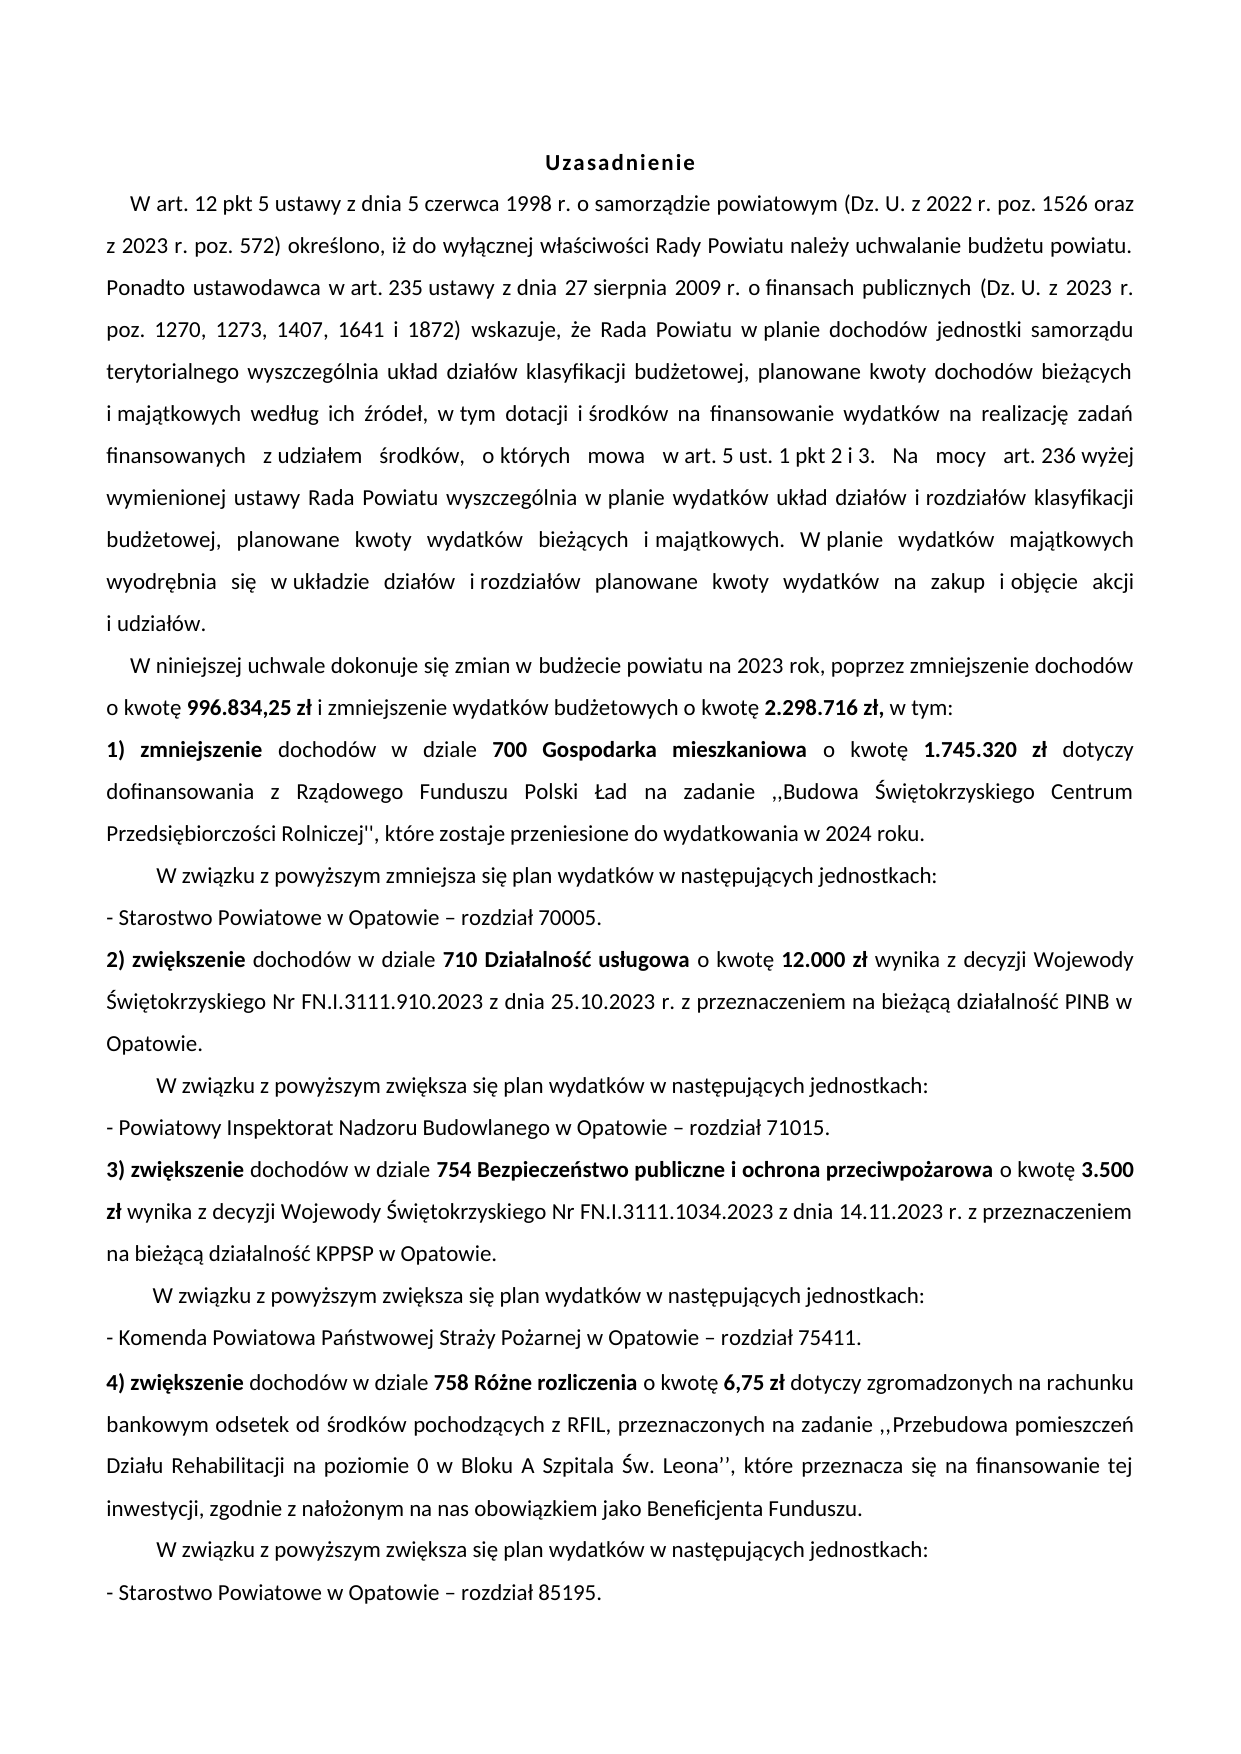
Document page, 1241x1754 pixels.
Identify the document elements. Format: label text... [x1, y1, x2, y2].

text Uzasadnienie [106, 148, 1134, 176]
text W związku z powyższym zwiększa się plan wydatków w następujących jednostkach: [106, 1281, 1134, 1309]
text 4) zwiększenie dochodów w dziale 758 Różne rozliczenia o kwotę 6,75 zł dotyczy zgromadzonych na rachunku bankowym odsetek od środków pochodzących z RFIL, przeznaczonych na zadanie ,,Przebudowa pomieszczeń Działu Rehabilitacji na poziomie 0 w Bloku A Szpitala Św. Leona’’, które przeznacza się na finansowanie tej inwestycji, zgodnie z nałożonym na nas obowiązkiem jako Beneficjenta Funduszu. [106, 1368, 1134, 1522]
text - Komenda Powiatowa Państwowej Straży Pożarnej w Opatowie – rozdział 75411. [106, 1323, 1134, 1351]
text - Starostwo Powiatowe w Opatowie – rozdział 70005. [106, 903, 1134, 931]
text - Powiatowy Inspektorat Nadzoru Budowlanego w Opatowie – rozdział 71015. [106, 1113, 1134, 1141]
text 2) zwiększenie dochodów w dziale 710 Działalność usługowa o kwotę 12.000 zł wynika z decyzji Wojewody Świętokrzyskiego Nr FN.I.3111.910.2023 z dnia 25.10.2023 r. z przeznaczeniem na bieżącą działalność PINB w Opatowie. [106, 945, 1134, 1057]
text W niniejszej uchwale dokonuje się zmian w budżecie powiatu na 2023 rok, poprzez zmniejszenie dochodów o kwotę 996.834,25 zł i zmniejszenie wydatków budżetowych o kwotę 2.298.716 zł, w tym: [106, 651, 1134, 721]
text 3) zwiększenie dochodów w dziale 754 Bezpieczeństwo publiczne i ochrona przeciwpożarowa o kwotę 3.500 zł wynika z decyzji Wojewody Świętokrzyskiego Nr FN.I.3111.1034.2023 z dnia 14.11.2023 r. z przeznaczeniem na bieżącą działalność KPPSP w Opatowie. [106, 1155, 1134, 1267]
text W art. 12 pkt 5 ustawy z dnia 5 czerwca 1998 r. o samorządzie powiatowym (Dz. U. z 2022 r. poz. 1526 oraz z 2023 r. poz. 572) określono, iż do wyłącznej właściwości Rady Powiatu należy uchwalanie budżetu powiatu. Ponadto ustawodawca w art. 235 ustawy z dnia 27 sierpnia 2009 r. o finansach publicznych (Dz. U. z 2023 r. poz. 1270, 1273, 1407, 1641 i 1872) wskazuje, że Rada Powiatu w planie dochodów jednostki samorządu terytorialnego wyszczególnia układ działów klasyfikacji budżetowej, planowane kwoty dochodów bieżących i majątkowych według ich źródeł, w tym dotacji i środków na finansowanie wydatków na realizację zadań finansowanych z udziałem środków, o których mowa w art. 5 ust. 1 pkt 2 i 3. Na mocy art. 236 wyżej wymienionej ustawy Rada Powiatu wyszczególnia w planie wydatków układ działów i rozdziałów klasyfikacji budżetowej, planowane kwoty wydatków bieżących i majątkowych. W planie wydatków majątkowych wyodrębnia się w układzie działów i rozdziałów planowane kwoty wydatków na zakup i objęcie akcji i udziałów. [106, 189, 1134, 637]
text 1) zmniejszenie dochodów w dziale 700 Gospodarka mieszkaniowa o kwotę 1.745.320 zł dotyczy dofinansowania z Rządowego Funduszu Polski Ład na zadanie ,,Budowa Świętokrzyskiego Centrum Przedsiębiorczości Rolniczej'', które zostaje przeniesione do wydatkowania w 2024 roku. [106, 735, 1134, 847]
text W związku z powyższym zwiększa się plan wydatków w następujących jednostkach: [106, 1536, 1134, 1564]
text W związku z powyższym zwiększa się plan wydatków w następujących jednostkach: [106, 1071, 1134, 1099]
text W związku z powyższym zmniejsza się plan wydatków w następujących jednostkach: [106, 861, 1134, 889]
text - Starostwo Powiatowe w Opatowie – rozdział 85195. [106, 1578, 1134, 1606]
